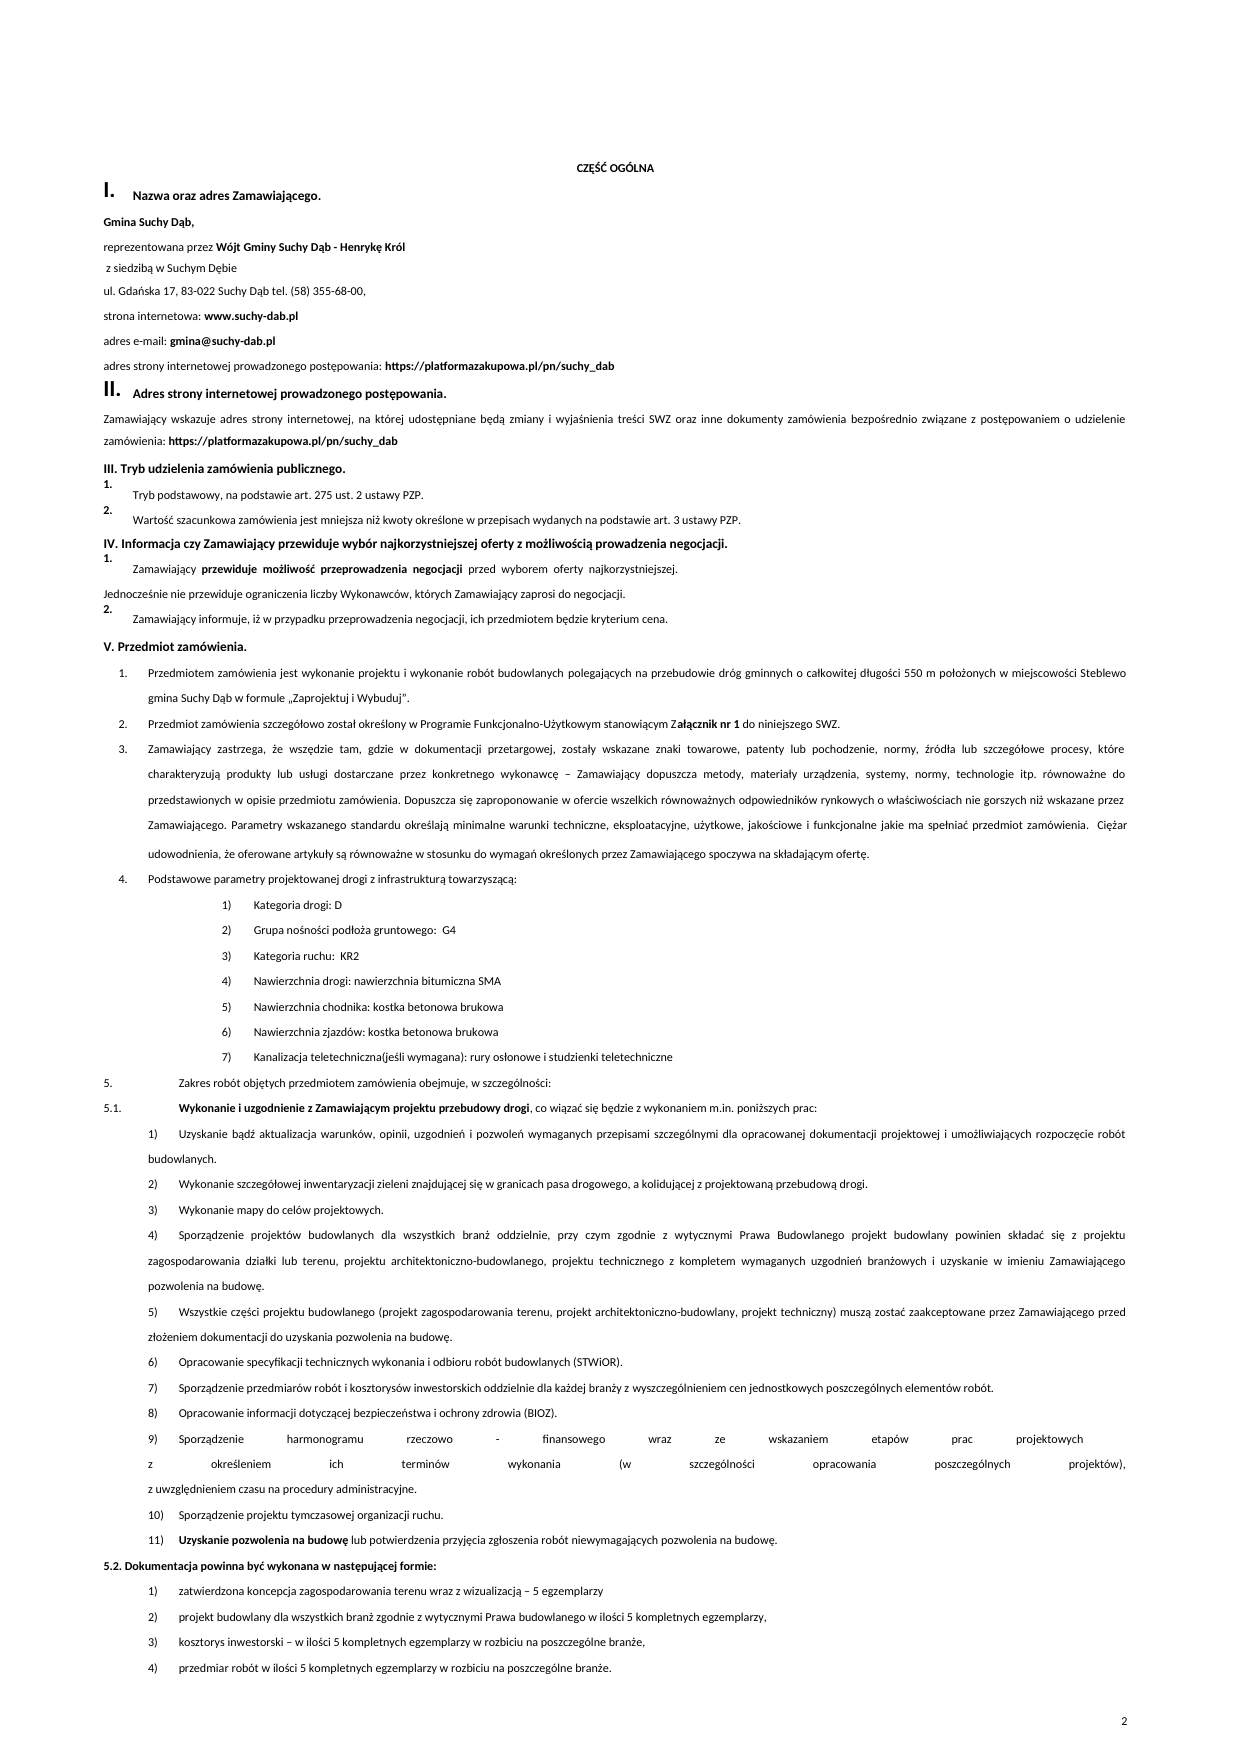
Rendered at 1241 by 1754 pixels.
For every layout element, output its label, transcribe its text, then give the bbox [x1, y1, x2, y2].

list Tryb podstawowy, na podstawie art. 275 ust. 2 ustawy PZP. [103, 477, 1127, 502]
list Opracowanie specyfikacji technicznych wykonania i odbioru robót budowlanych (STWiOR). [148, 1344, 1127, 1370]
list Kanalizacja teletechniczna(jeśli wymagana): rury osłonowe i studzienki teletechniczne [103, 1039, 1127, 1065]
text V. Przedmiot zamówienia. [103, 627, 1127, 655]
list Zamawiający informuje, iż w przypadku przeprowadzenia negocjacji, ich przedmiotem będzie kryterium cena. [103, 601, 1127, 627]
text IV. Informacja czy Zamawiający przewiduje wybór najkorzystniejszej oferty z możliwością prowadzenia negocjacji. [103, 525, 1127, 551]
list Grupa nośności podłoża gruntowego: G4 [103, 912, 1127, 938]
list projekt budowlany dla wszystkich branż zgodnie z wytycznymi Prawa budowlanego w ilości 5 kompletnych egzemplarzy, [148, 1599, 1127, 1624]
list Kategoria ruchu: KR2 [103, 938, 1127, 963]
list Kategoria drogi: D [103, 887, 1127, 912]
list zatwierdzona koncepcja zagospodarowania terenu wraz z wizualizacją – 5 egzemplarzy [103, 1573, 1127, 1599]
list Sporządzenie harmonogramu rzeczowo - finansowego wraz ze wskazaniem etapów prac projektowych z określeniem ich terminów wykonania (w szczególności opracowania poszczególnych projektów), z uwzględnieniem czasu na procedury administracyjne. [148, 1421, 1127, 1497]
text III. Tryb udzielenia zamówienia publicznego. [103, 449, 1127, 477]
list Wykonanie i uzgodnienie z Zamawiającym projektu przebudowy drogi, co wiązać się będzie z wykonaniem m.in. poniższych prac: [103, 1090, 1127, 1116]
list Zamawiający zastrzega, że wszędzie tam, gdzie w dokumentacji przetargowej, zostały wskazane znaki towarowe, patenty lub pochodzenie, normy, źródła lub szczegółowe procesy, które charakteryzują produkty lub usługi dostarczane przez konkretnego wykonawcę – Zamawiający dopuszcza metody, materiały urządzenia, systemy, normy, technologie itp. równoważne do przedstawionych w opisie przedmiotu zamówienia. Dopuszcza się zaproponowanie w ofercie wszelkich równoważnych odpowiedników rynkowych o właściwościach nie gorszych niż wskazane przez Zamawiającego. Parametry wskazanego standardu określają minimalne warunki techniczne, eksploatacyjne, użytkowe, jakościowe i funkcjonalne jakie ma spełniać przedmiot zamówienia. Ciężar udowodnienia, że oferowane artykuły są równoważne w stosunku do wymagań określonych przez Zamawiającego spoczywa na składającym ofertę. [118, 731, 1127, 862]
list Wykonanie szczegółowej inwentaryzacji zieleni znajdującej się w granicach pasa drogowego, a kolidującej z projektowaną przebudową drogi. [148, 1167, 1127, 1192]
list Sporządzenie projektów budowlanych dla wszystkich branż oddzielnie, przy czym zgodnie z wytycznymi Prawa Budowlanego projekt budowlany powinien składać się z projektu zagospodarowania działki lub terenu, projektu architektoniczno-budowlanego, projektu technicznego z kompletem wymaganych uzgodnień branżowych i uzyskanie w imieniu Zamawiającego pozwolenia na budowę. [148, 1217, 1127, 1294]
list kosztorys inwestorski – w ilości 5 kompletnych egzemplarzy w rozbiciu na poszczególne branże, [103, 1624, 1127, 1650]
list przedmiar robót w ilości 5 kompletnych egzemplarzy w rozbiciu na poszczególne branże. [103, 1650, 1127, 1675]
list Opracowanie informacji dotyczącej bezpieczeństwa i ochrony zdrowia (BIOZ). [148, 1395, 1127, 1421]
text Jednocześnie nie przewiduje ograniczenia liczby Wykonawców, których Zamawiający zaprosi do negocjacji. [103, 576, 1127, 601]
list Uzyskanie bądź aktualizacja warunków, opinii, uzgodnień i pozwoleń wymaganych przepisami szczególnymi dla opracowanej dokumentacji projektowej i umożliwiających rozpoczęcie robót budowlanych. [148, 1116, 1127, 1167]
list Przedmiot zamówienia szczegółowo został określony w Programie Funkcjonalno-Użytkowym stanowiącym Załącznik nr 1 do niniejszego SWZ. [118, 706, 1127, 731]
list Przedmiotem zamówienia jest wykonanie projektu i wykonanie robót budowlanych polegających na przebudowie dróg gminnych o całkowitej długości 550 m położonych w miejscowości Steblewo gmina Suchy Dąb w formule „Zaprojektuj i Wybuduj”. [118, 655, 1127, 706]
list Sporządzenie projektu tymczasowej organizacji ruchu. [148, 1497, 1127, 1522]
list Zakres robót objętych przedmiotem zamówienia obejmuje, w szczególności: [103, 1065, 1127, 1090]
text reprezentowana przez Wójt Gminy Suchy Dąb - Henrykę Król [103, 229, 662, 252]
text Zamawiający wskazuje adres strony internetowej, na której udostępniane będą zmiany i wyjaśnienia treści SWZ oraz inne dokumenty zamówienia bezpośrednio związane z postępowaniem o udzielenie zamówienia: https://platformazakupowa.pl/pn/suchy_dab [103, 401, 1127, 448]
list Sporządzenie przedmiarów robót i kosztorysów inwestorskich oddzielnie dla każdej branży z wyszczególnieniem cen jednostkowych poszczególnych elementów robót. [148, 1370, 1127, 1395]
list Wszystkie części projektu budowlanego (projekt zagospodarowania terenu, projekt architektoniczno-budowlany, projekt techniczny) muszą zostać zaakceptowane przez Zamawiającego przed złożeniem dokumentacji do uzyskania pozwolenia na budowę. [148, 1294, 1127, 1344]
list Nawierzchnia zjazdów: kostka betonowa brukowa [103, 1014, 1127, 1039]
text Gmina Suchy Dąb, [103, 204, 1127, 229]
list Adres strony internetowej prowadzonego postępowania. [103, 374, 1127, 401]
text adres strony internetowej prowadzonego postępowania: https://platformazakupowa.pl/pn/suchy_dab [103, 348, 1127, 374]
list Uzyskanie pozwolenia na budowę lub potwierdzenia przyjęcia zgłoszenia robót niewymagających pozwolenia na budowę. [148, 1522, 1127, 1548]
list Wykonanie mapy do celów projektowych. [148, 1192, 1127, 1217]
list Zamawiający przewiduje możliwość przeprowadzenia negocjacji przed wyborem oferty najkorzystniejszej. [103, 551, 1127, 576]
list Podstawowe parametry projektowanej drogi z infrastrukturą towarzyszącą: [118, 862, 1127, 887]
list Wartość szacunkowa zamówienia jest mniejsza niż kwoty określone w przepisach wydanych na podstawie art. 3 ustawy PZP. [103, 502, 1127, 525]
list Nawierzchnia chodnika: kostka betonowa brukowa [103, 989, 1127, 1014]
text ul. Gdańska 17, 83-022 Suchy Dąb tel. (58) 355-68-00, [103, 275, 427, 297]
text strona internetowa: www.suchy-dab.pl [103, 298, 1127, 323]
list Nawierzchnia drogi: nawierzchnia bitumiczna SMA [103, 963, 1127, 989]
text CZĘŚĆ OGÓLNA [103, 150, 1127, 175]
text adres e-mail: gmina@suchy-dab.pl [103, 323, 1127, 348]
list Nazwa oraz adres Zamawiającego. [103, 176, 1127, 203]
text z siedzibą w Suchym Dębie [103, 252, 662, 275]
text 5.2. Dokumentacja powinna być wykonana w następującej formie: [103, 1548, 1127, 1573]
